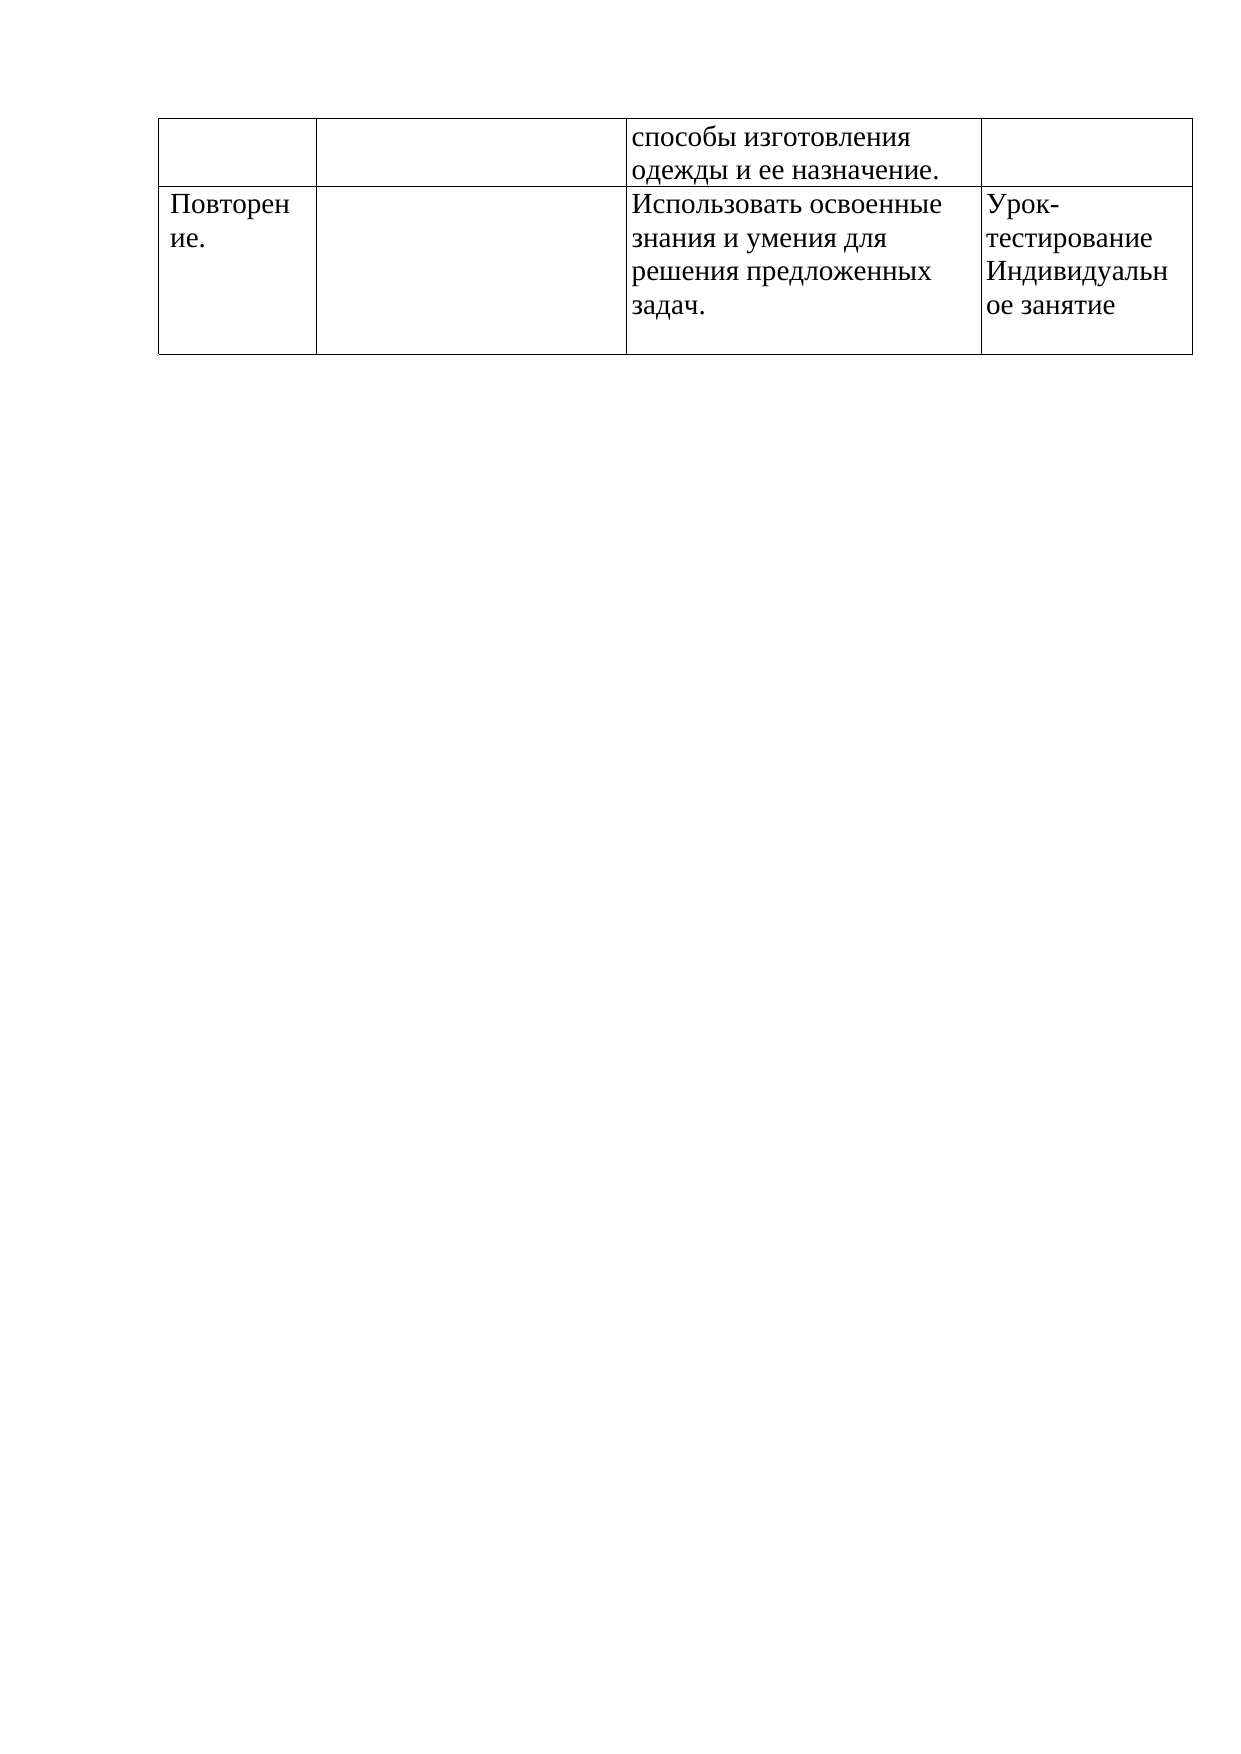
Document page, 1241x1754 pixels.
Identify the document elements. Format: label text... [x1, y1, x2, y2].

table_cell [317, 119, 626, 186]
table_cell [982, 119, 1192, 186]
table_cell Урок-тестирование Индивидуальное занятие [982, 187, 1192, 354]
table_cell Повторение. [159, 187, 316, 354]
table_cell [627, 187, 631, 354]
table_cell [159, 119, 316, 186]
table_cell [317, 187, 626, 354]
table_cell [627, 119, 981, 186]
